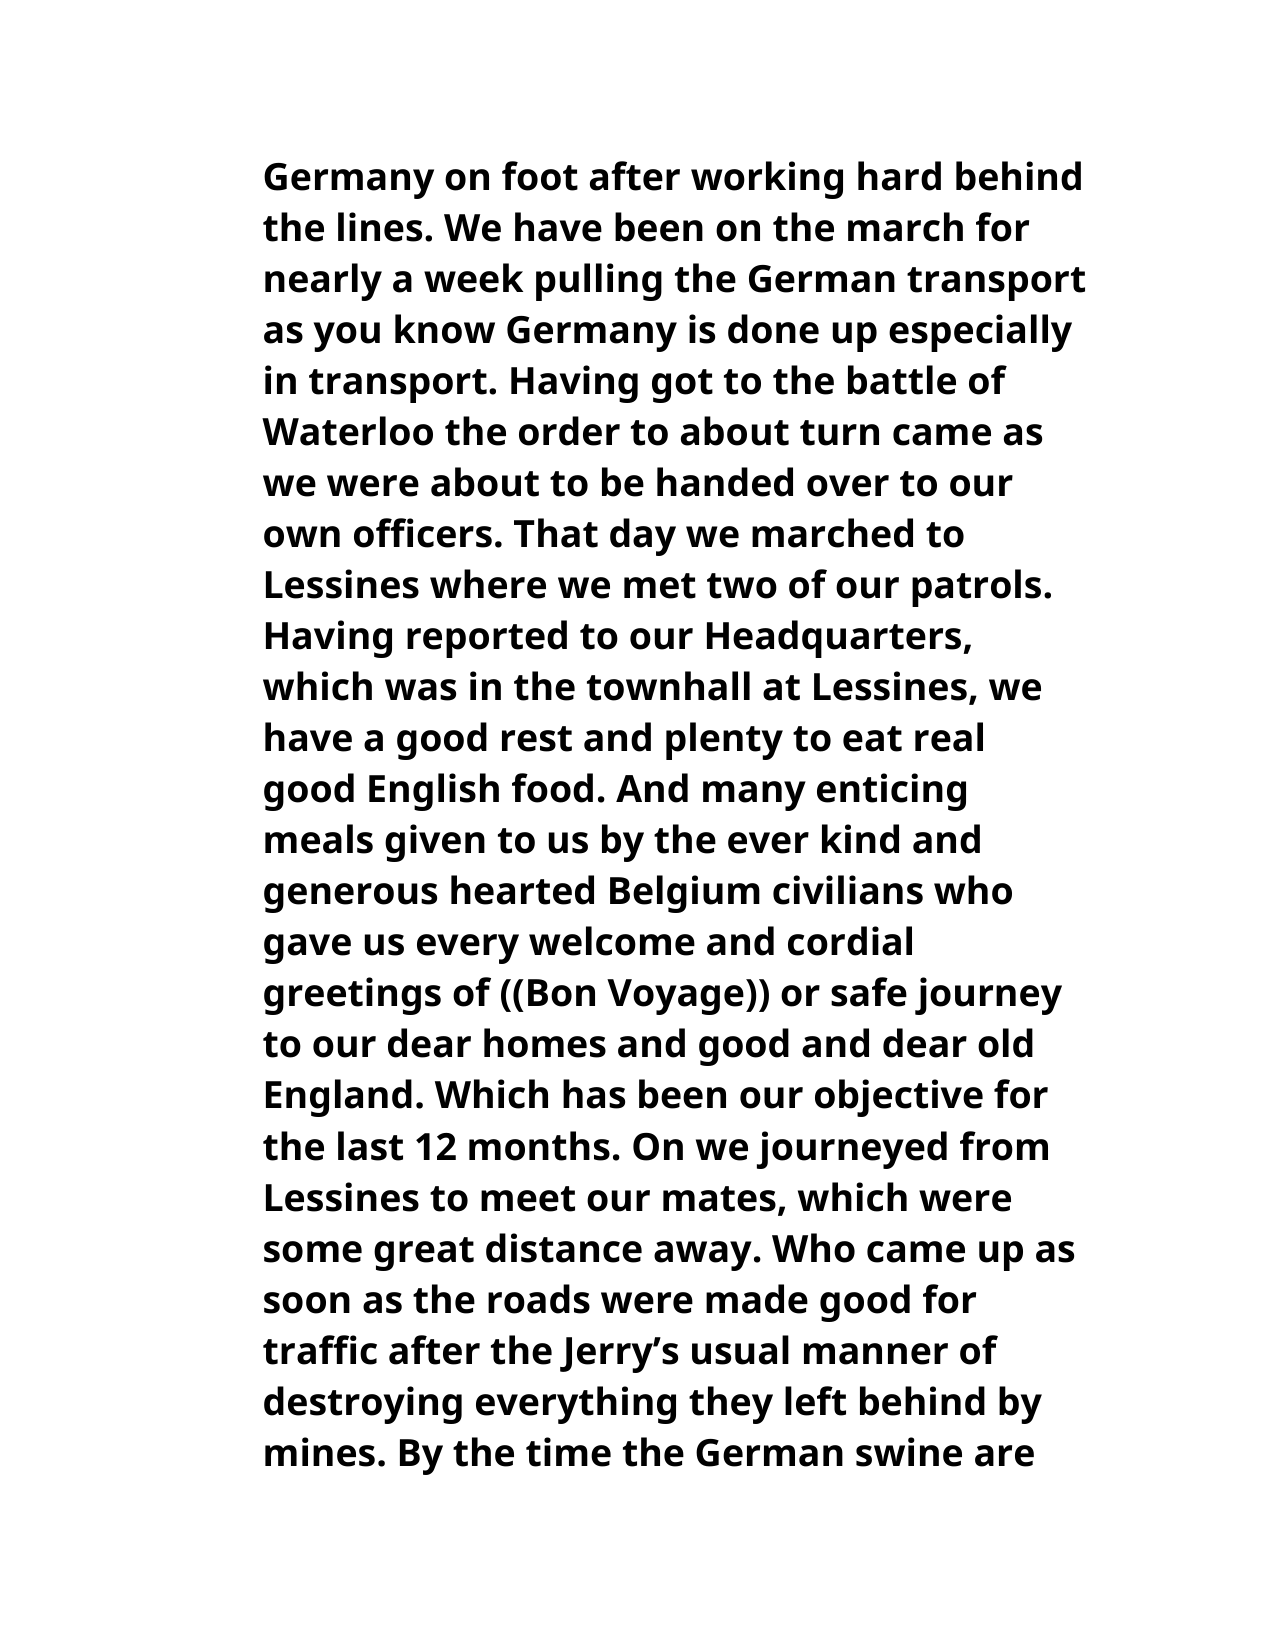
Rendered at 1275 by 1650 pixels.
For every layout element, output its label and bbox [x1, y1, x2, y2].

text [262, 150, 1087, 1477]
